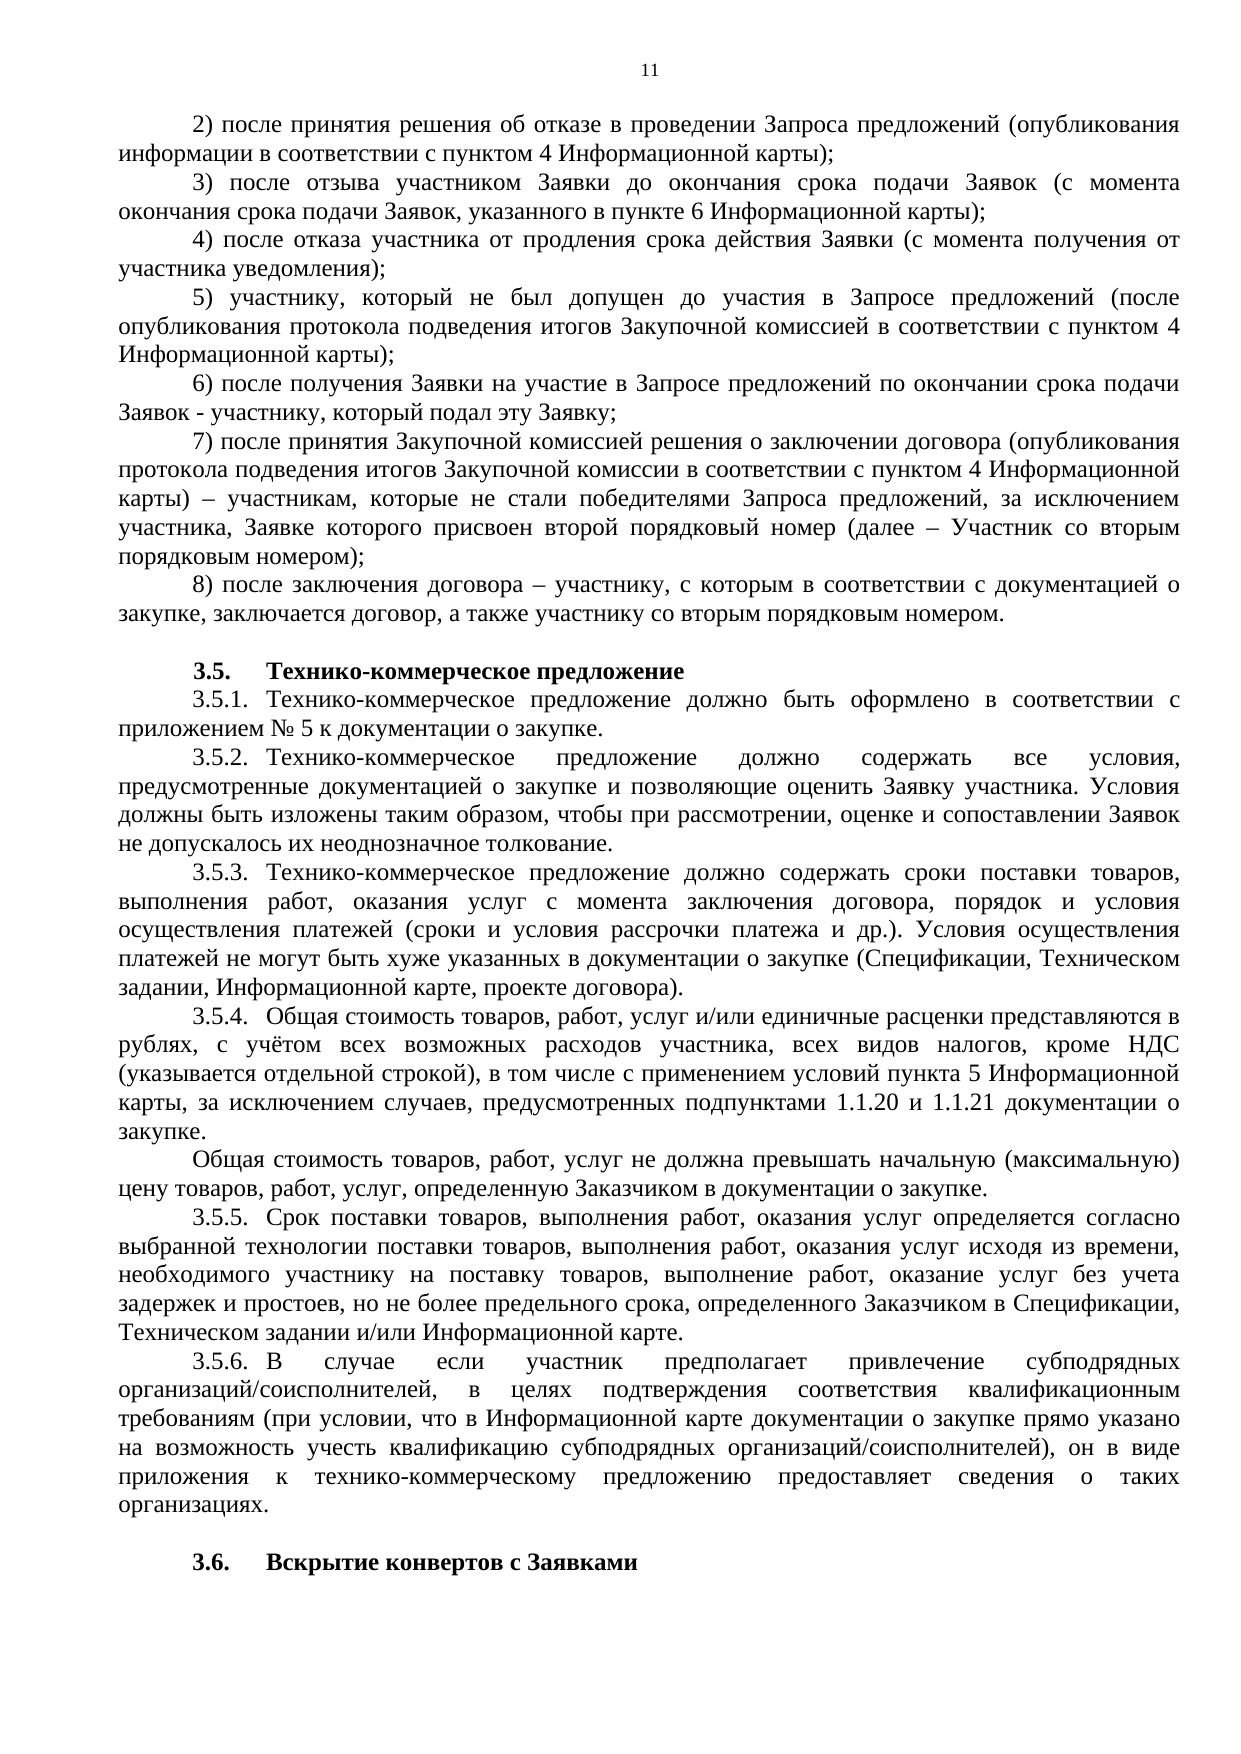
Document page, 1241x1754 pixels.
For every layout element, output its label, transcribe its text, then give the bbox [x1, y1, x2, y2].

text 8) после заключения договора – участнику, с которым в соответствии с документацией о закупке, заключается договор, а также участнику со вторым порядковым номером. [118, 569, 1181, 627]
text 3) после отзыва участником Заявки до окончания срока подачи Заявок (с момента окончания срока подачи Заявок, указанного в пункте 6 Информационной карты); [118, 167, 1181, 224]
list Технико-коммерческое предложение должно быть оформлено в соответствии с приложением № 5 к документации о закупке. [118, 684, 1181, 742]
list Вскрытие конвертов с Заявками [118, 1547, 1181, 1576]
text 2) после принятия решения об отказе в проведении Запроса предложений (опубликования информации в соответствии с пунктом 4 Информационной карты); [118, 109, 1181, 167]
list Технико-коммерческое предложение должно содержать сроки поставки товаров, выполнения работ, оказания услуг с момента заключения договора, порядок и условия осуществления платежей (сроки и условия рассрочки платежа и др.). Условия осуществления платежей не могут быть хуже указанных в документации о закупке (Спецификации, Техническом задании, Информационной карте, проекте договора). [118, 857, 1181, 1001]
list Технико-коммерческое предложение должно содержать все условия, предусмотренные документацией о закупке и позволяющие оценить Заявку участника. Условия должны быть изложены таким образом, чтобы при рассмотрении, оценке и сопоставлении Заявок не допускалось их неоднозначное толкование. [118, 742, 1181, 857]
list В случае если участник предполагает привлечение субподрядных организаций/соисполнителей, в целях подтверждения соответствия квалификационным требованиям (при условии, что в Информационной карте документации о закупке прямо указано на возможность учесть квалификацию субподрядных организаций/соисполнителей), он в виде приложения к технико-коммерческому предложению предоставляет сведения о таких организациях. [118, 1346, 1181, 1518]
text Общая стоимость товаров, работ, услуг не должна превышать начальную (максимальную) цену товаров, работ, услуг, определенную Заказчиком в документации о закупке. [118, 1144, 1181, 1202]
list Общая стоимость товаров, работ, услуг и/или единичные расценки представляются в рублях, с учётом всех возможных расходов участника, всех видов налогов, кроме НДС (указывается отдельной строкой), в том числе с применением условий пункта 5 Информационной карты, за исключением случаев, предусмотренных подпунктами 1.1.20 и 1.1.21 документации о закупке. [118, 1001, 1181, 1144]
text 7) после принятия Закупочной комиссией решения о заключении договора (опубликования протокола подведения итогов Закупочной комиссии в соответствии с пунктом 4 Информационной карты) – участникам, которые не стали победителями Запроса предложений, за исключением участника, Заявке которого присвоен второй порядковый номер (далее – Участник со вторым порядковым номером); [118, 426, 1181, 569]
subtitle Технико-коммерческое предложение [118, 656, 1181, 684]
text 5) участнику, который не был допущен до участия в Запросе предложений (после опубликования протокола подведения итогов Закупочной комиссией в соответствии с пунктом 4 Информационной карты); [118, 282, 1181, 368]
text 6) после получения Заявки на участие в Запросе предложений по окончании срока подачи Заявок - участнику, который подал эту Заявку; [118, 368, 1181, 426]
text 4) после отказа участника от продления срока действия Заявки (с момента получения от участника уведомления); [118, 224, 1181, 282]
list Срок поставки товаров, выполнения работ, оказания услуг определяется согласно выбранной технологии поставки товаров, выполнения работ, оказания услуг исходя из времени, необходимого участнику на поставку товаров, выполнение работ, оказание услуг без учета задержек и простоев, но не более предельного срока, определенного Заказчиком в Спецификации, Техническом задании и/или Информационной карте. [118, 1202, 1181, 1346]
